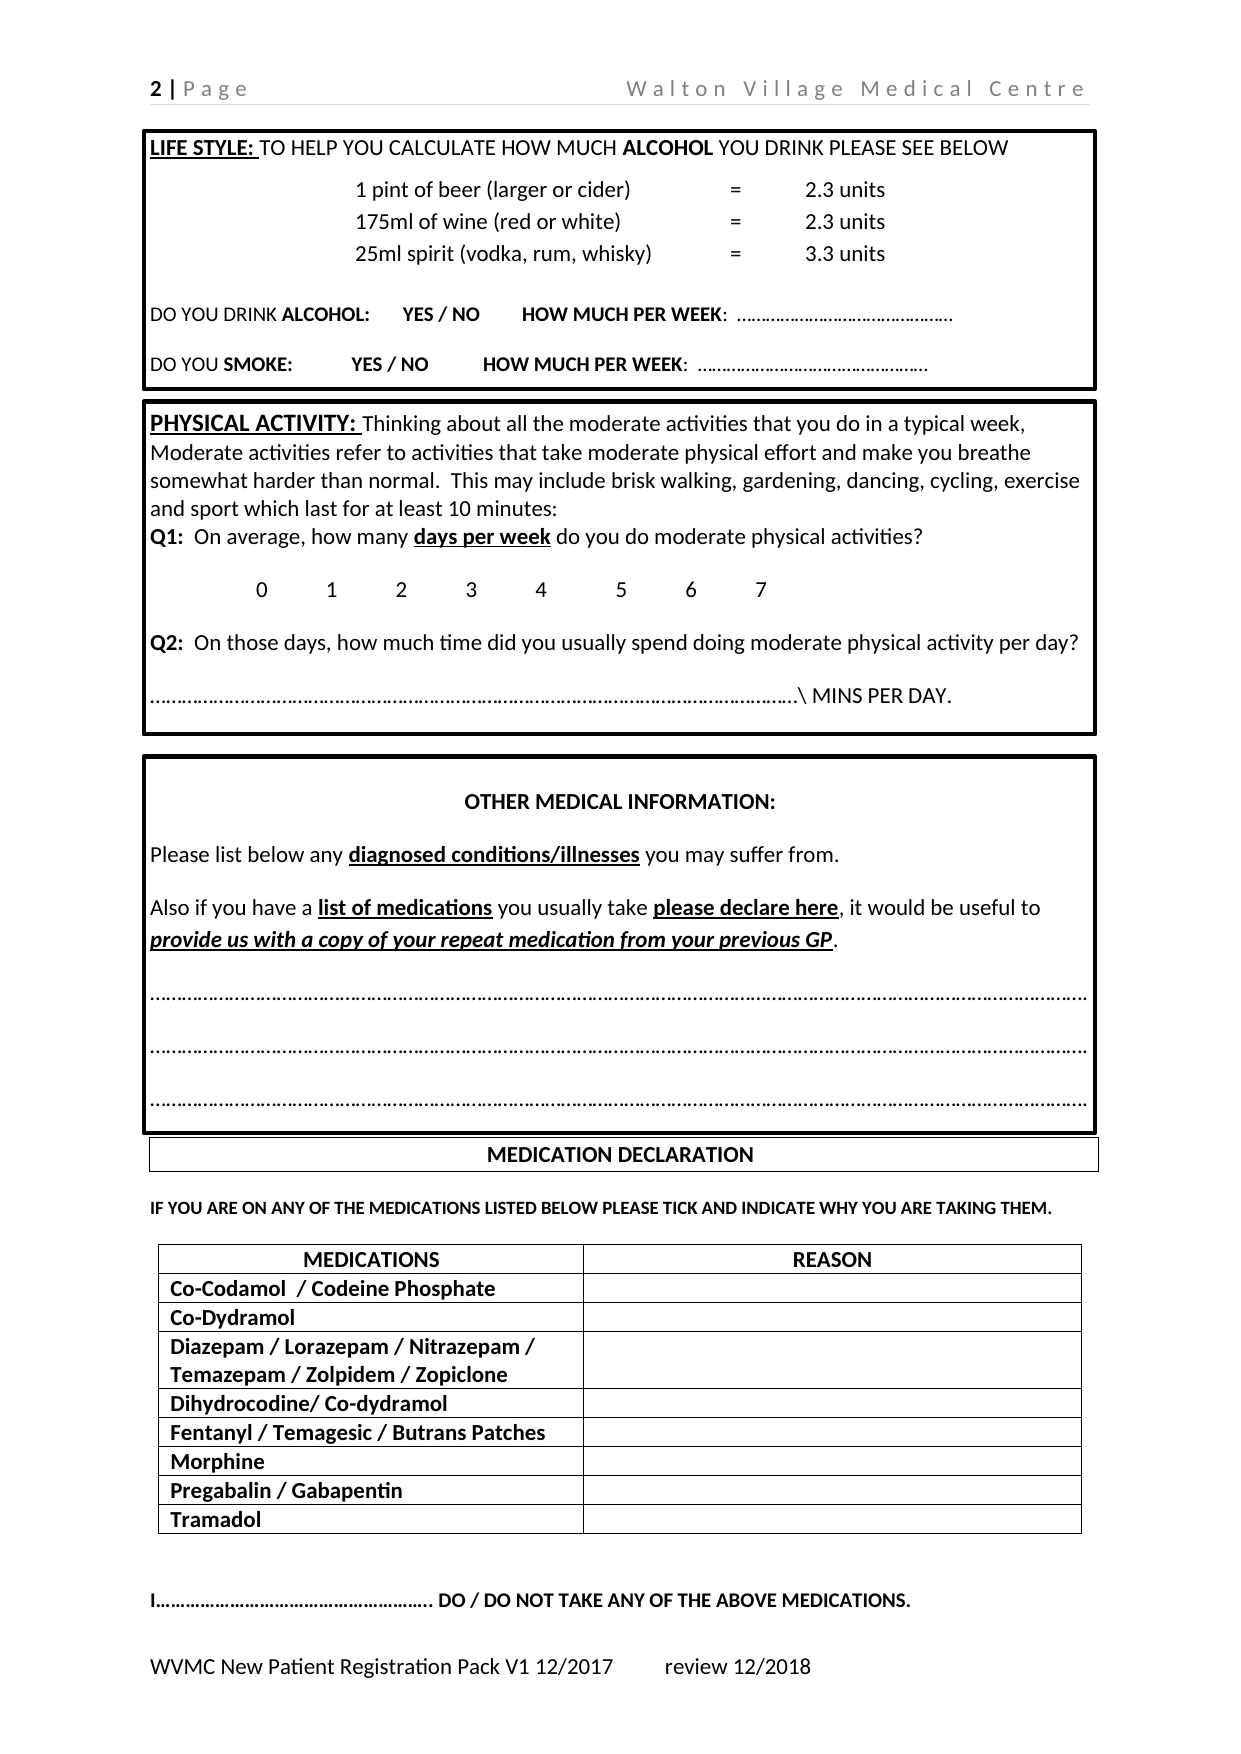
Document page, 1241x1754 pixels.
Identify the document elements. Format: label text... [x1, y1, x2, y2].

table_cell Morphine [159, 1447, 583, 1475]
table_cell [584, 1332, 1081, 1388]
table_header MEDICATIONS [159, 1245, 583, 1273]
table_cell [584, 1476, 1081, 1504]
table_cell [584, 1274, 1081, 1302]
text PHYSICAL ACTIVITY: Thinking about all the moderate activities that you do in a typical week, Moderate activities refer to activities that take moderate physical effort and make you breathe somewhat harder than normal. This may include brisk walking, gardening, dancing, cycling, exercise and sport which last for at least 10 minutes: [150, 407, 1090, 522]
table_cell [584, 1418, 1081, 1446]
text Q1: On average, how many days per week do you do moderate physical activities? [150, 522, 1090, 550]
text DO YOU SMOKE: YES / NO HOW MUCH PER WEEK: ………………………………………… [150, 351, 1090, 377]
text ……………………………………………………………………………………………………………………………………………………………. [150, 1084, 1090, 1112]
table_cell Dihydrocodine/ Co-dydramol [159, 1389, 583, 1417]
text 175ml of wine (red or white) = 2.3 units [150, 207, 1090, 235]
table_cell Tramadol [159, 1505, 583, 1533]
table_cell Co-Codamol / Codeine Phosphate [159, 1274, 583, 1302]
text IF YOU ARE ON ANY OF THE MEDICATIONS LISTED BELOW PLEASE TICK AND INDICATE WHY YOU ARE TAKING THEM. [150, 1197, 1090, 1219]
table_cell Fentanyl / Temagesic / Butrans Patches [159, 1418, 583, 1446]
text LIFE STYLE: TO HELP YOU CALCULATE HOW MUCH ALCOHOL YOU DRINK PLEASE SEE BELOW [150, 133, 1090, 161]
text OTHER MEDICAL INFORMATION: [150, 787, 1090, 815]
table_cell [584, 1303, 1081, 1331]
text MEDICATION DECLARATION [150, 1138, 1098, 1171]
table_cell Pregabalin / Gabapentin [159, 1476, 583, 1504]
table_cell Diazepam / Lorazepam / Nitrazepam / Temazepam / Zolpidem / Zopiclone [159, 1332, 583, 1388]
table_cell Co-Dydramol [159, 1303, 583, 1331]
text Q2: On those days, how much time did you usually spend doing moderate physical activity per day? [150, 628, 1090, 656]
table_header REASON [584, 1245, 1081, 1273]
text DO YOU DRINK ALCOHOL: YES / NO HOW MUCH PER WEEK: ……………………………………… [150, 301, 1090, 326]
text ……………………………………………………………………………………………………………………………………………………………. [150, 1031, 1090, 1059]
text 1 pint of beer (larger or cider) = 2.3 units [150, 175, 1090, 203]
table_cell [584, 1505, 1081, 1533]
text 0 1 2 3 4 5 6 7 [150, 575, 1090, 603]
text 25ml spirit (vodka, rum, whisky) = 3.3 units [150, 239, 1090, 267]
text ……………………………………………………………………………………………………………………………………………………………. [150, 978, 1090, 1006]
text ……………………………………………………………………………………………………………\ MINS PER DAY. [150, 681, 1090, 709]
text Please list below any diagnosed conditions/illnesses you may suffer from. [150, 840, 1090, 868]
table_cell [584, 1447, 1081, 1475]
table_cell [584, 1389, 1081, 1417]
text I……………………………………………….. DO / DO NOT TAKE ANY OF THE ABOVE MEDICATIONS. [150, 1587, 1090, 1613]
text Also if you have a list of medications you usually take please declare here, it would be useful to provide us with a copy of your repeat medication from your previous GP. [150, 893, 1090, 953]
